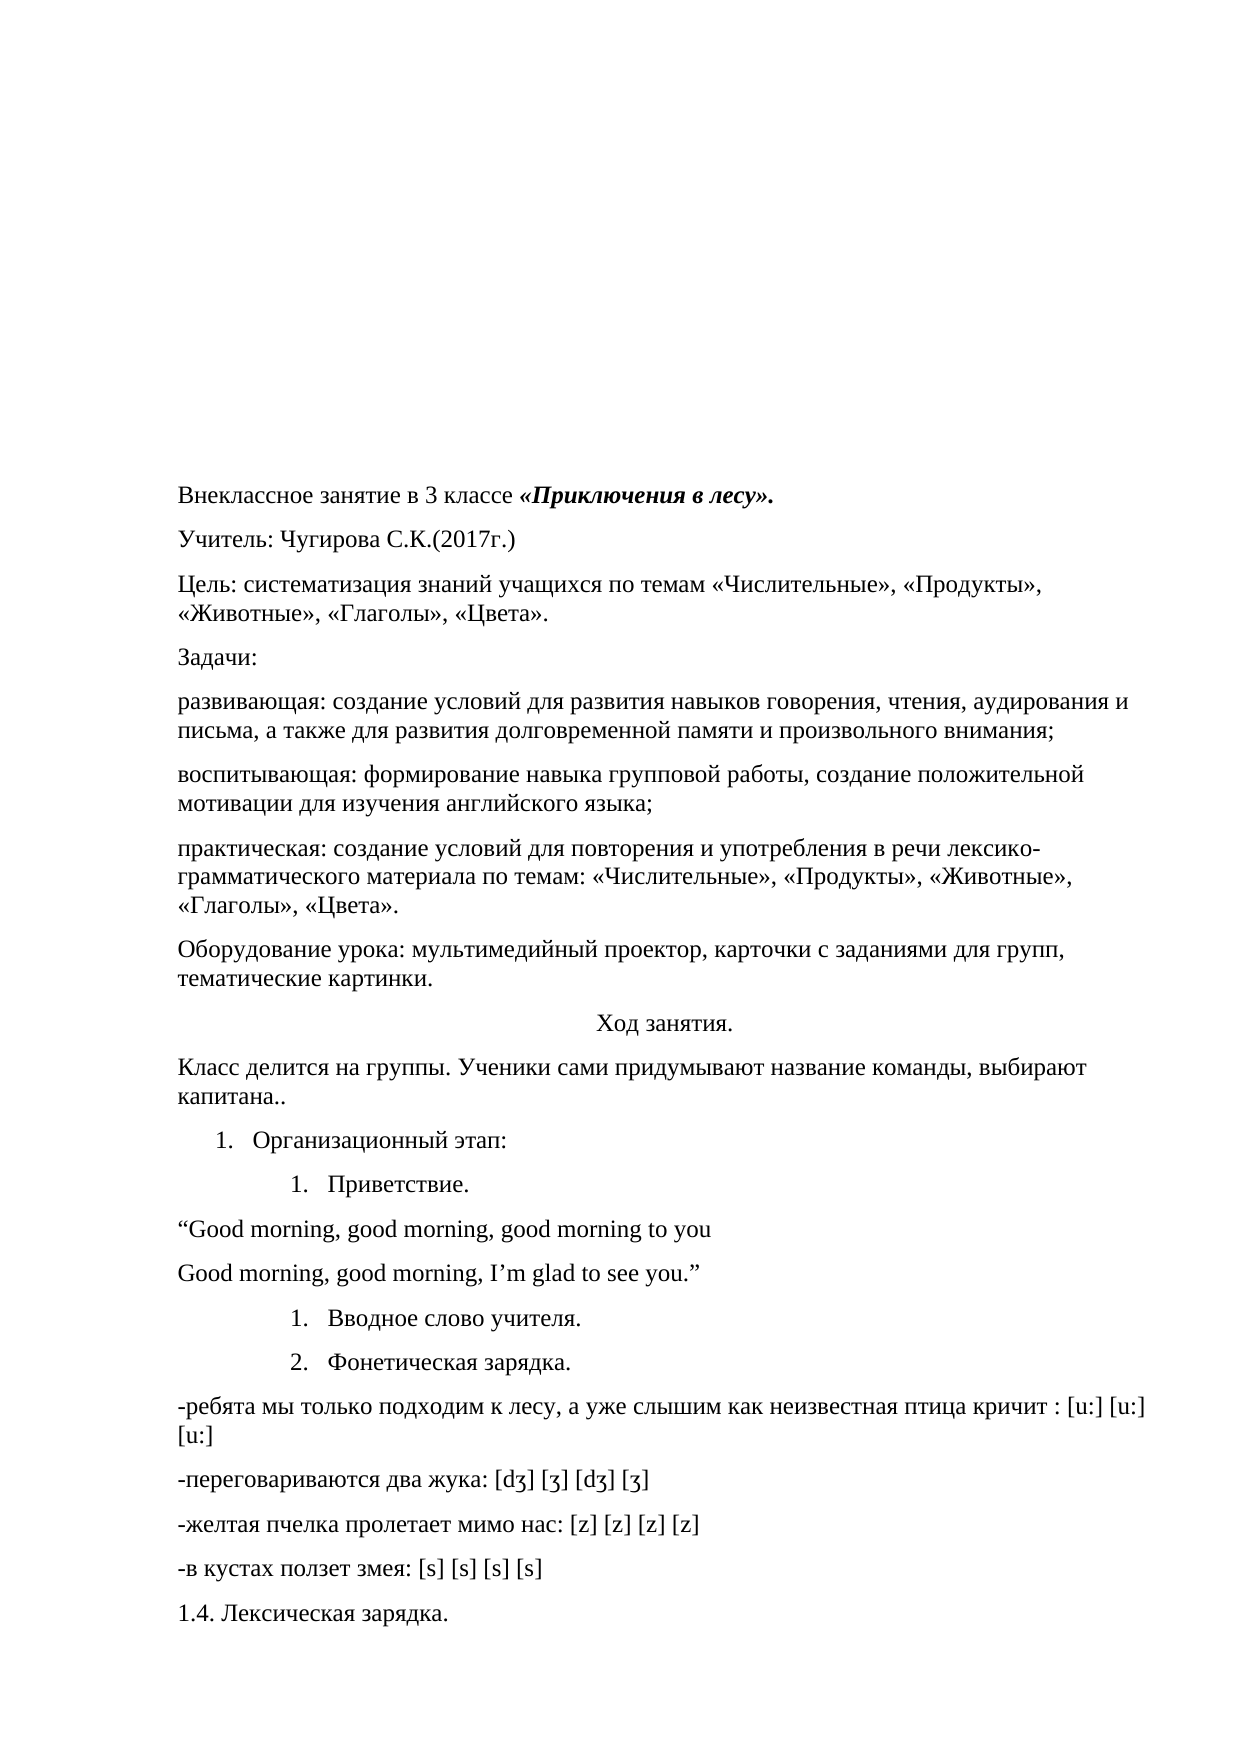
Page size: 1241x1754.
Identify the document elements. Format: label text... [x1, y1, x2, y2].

text “Good morning, good morning, good morning to you [177, 1214, 1152, 1243]
text Учитель: Чугирова С.К.(2017г.) [177, 524, 1152, 553]
list Вводное слово учителя. [290, 1303, 1152, 1331]
text Good morning, good morning, I’m glad to see you.” [177, 1258, 1152, 1287]
text Класс делится на группы. Ученики сами придумывают название команды, выбирают капитана.. [177, 1052, 1152, 1109]
text Цель: систематизация знаний учащихся по темам «Числительные», «Продукты», «Животные», «Глаголы», «Цвета». [177, 569, 1152, 626]
text Ход занятия. [177, 1008, 1152, 1036]
text 1.4. Лексическая зарядка. [177, 1598, 1152, 1626]
text воспитывающая: формирование навыка групповой работы, создание положительной мотивации для изучения английского языка; [177, 759, 1152, 817]
text развивающая: создание условий для развития навыков говорения, чтения, аудирования и письма, а также для развития долговременной памяти и произвольного внимания; [177, 686, 1152, 744]
text Задачи: [177, 642, 1152, 671]
text -ребята мы только подходим к лесу, а уже слышим как неизвестная птица кричит : [u:] [u:] [u:] [177, 1391, 1152, 1449]
text -желтая пчелка пролетает мимо нас: [z] [z] [z] [z] [177, 1509, 1152, 1538]
text практическая: создание условий для повторения и употребления в речи лексико-грамматического материала по темам: «Числительные», «Продукты», «Животные», «Глаголы», «Цвета». [177, 833, 1152, 919]
text -в кустах ползет змея: [s] [s] [s] [s] [177, 1553, 1152, 1582]
text Внеклассное занятие в 3 классе «Приключения в лесу». [177, 480, 1152, 509]
list Организационный этап: [215, 1125, 1152, 1154]
list Фонетическая зарядка. [290, 1347, 1152, 1376]
text -переговариваются два жука: [dʒ] [ʒ] [dʒ] [ʒ] [177, 1464, 1152, 1493]
text Оборудование урока: мультимедийный проектор, карточки с заданиями для групп, тематические картинки. [177, 934, 1152, 992]
list Приветствие. [290, 1169, 1152, 1198]
